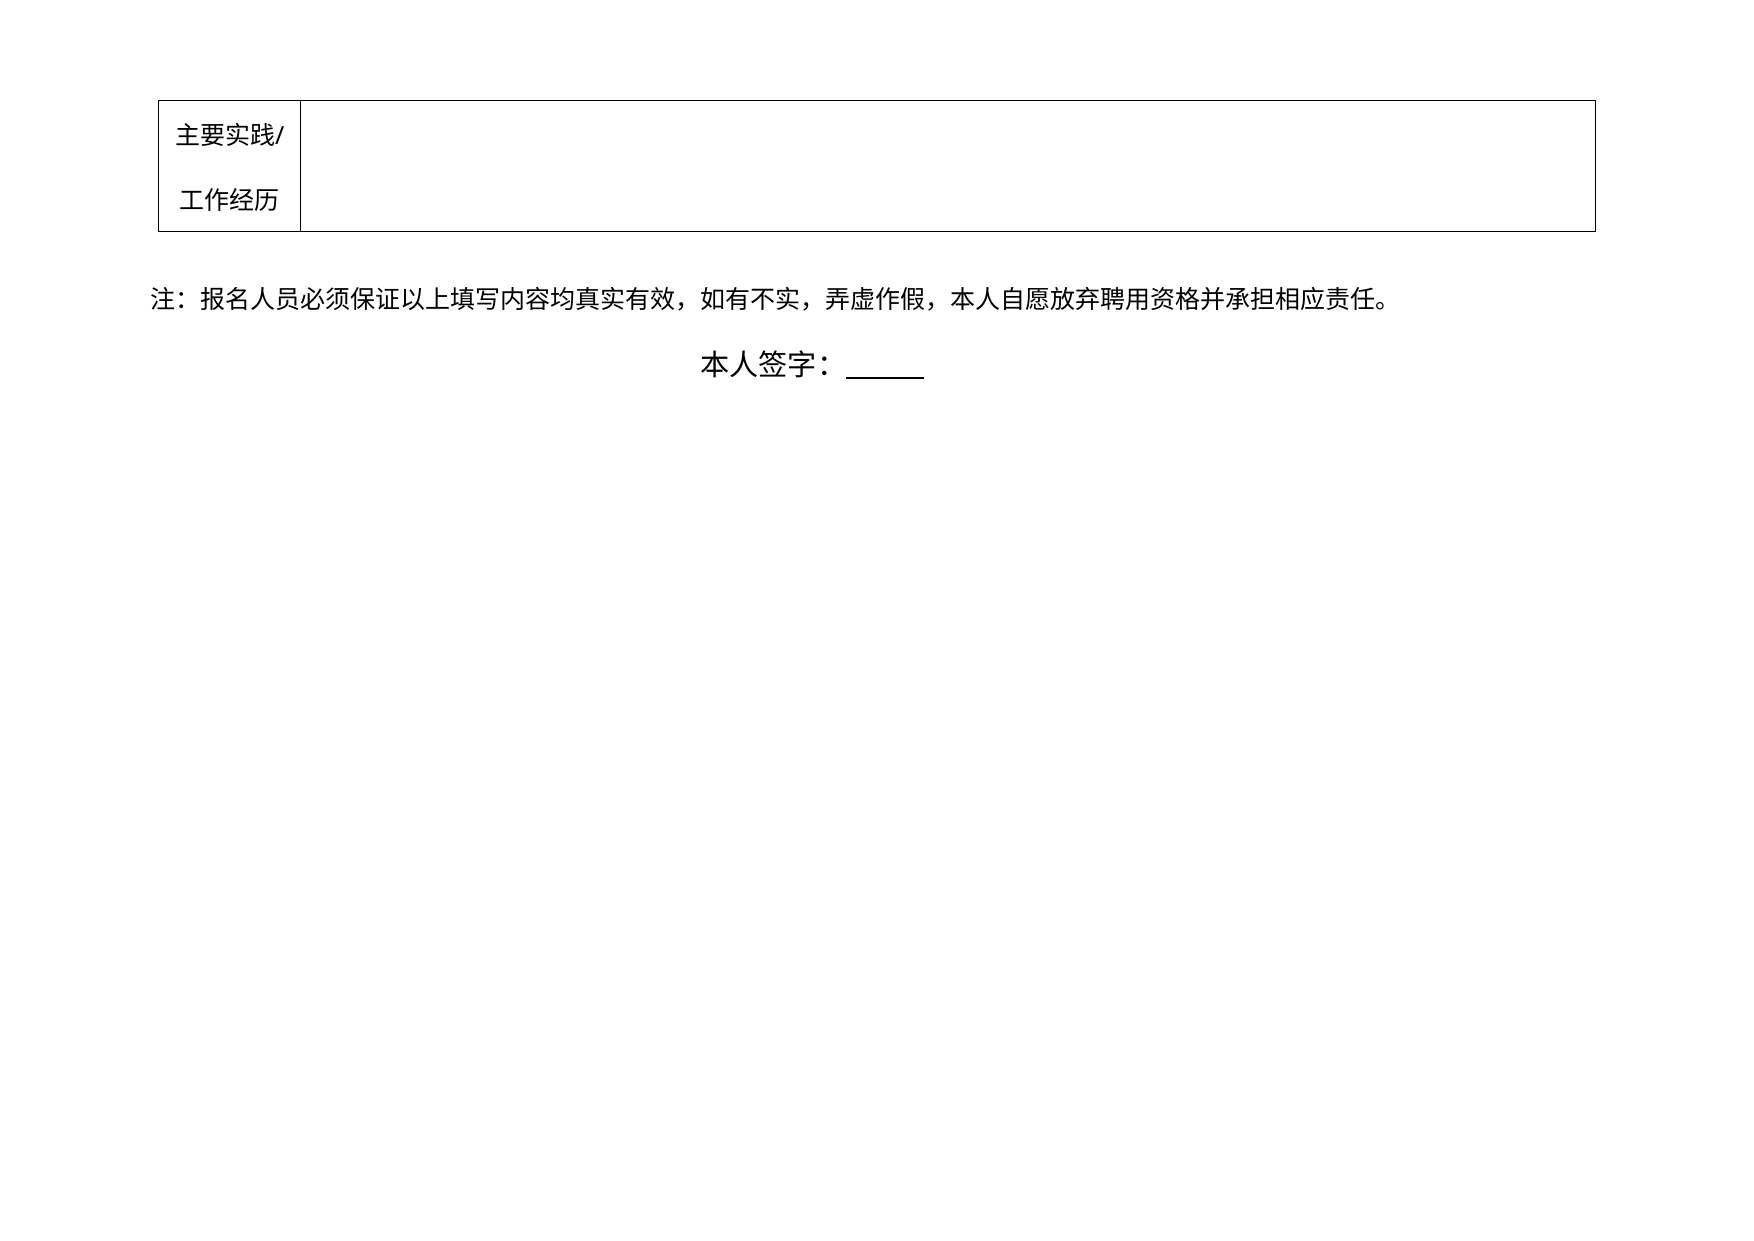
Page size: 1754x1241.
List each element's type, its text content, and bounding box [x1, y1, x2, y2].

table_cell 主要实践/工作经历 [159, 101, 300, 231]
text 本人签字： [150, 330, 1604, 395]
table_cell [301, 101, 1595, 231]
text 注：报名人员必须保证以上填写内容均真实有效，如有不实，弄虚作假，本人自愿放弃聘用资格并承担相应责任。 [150, 265, 1604, 330]
